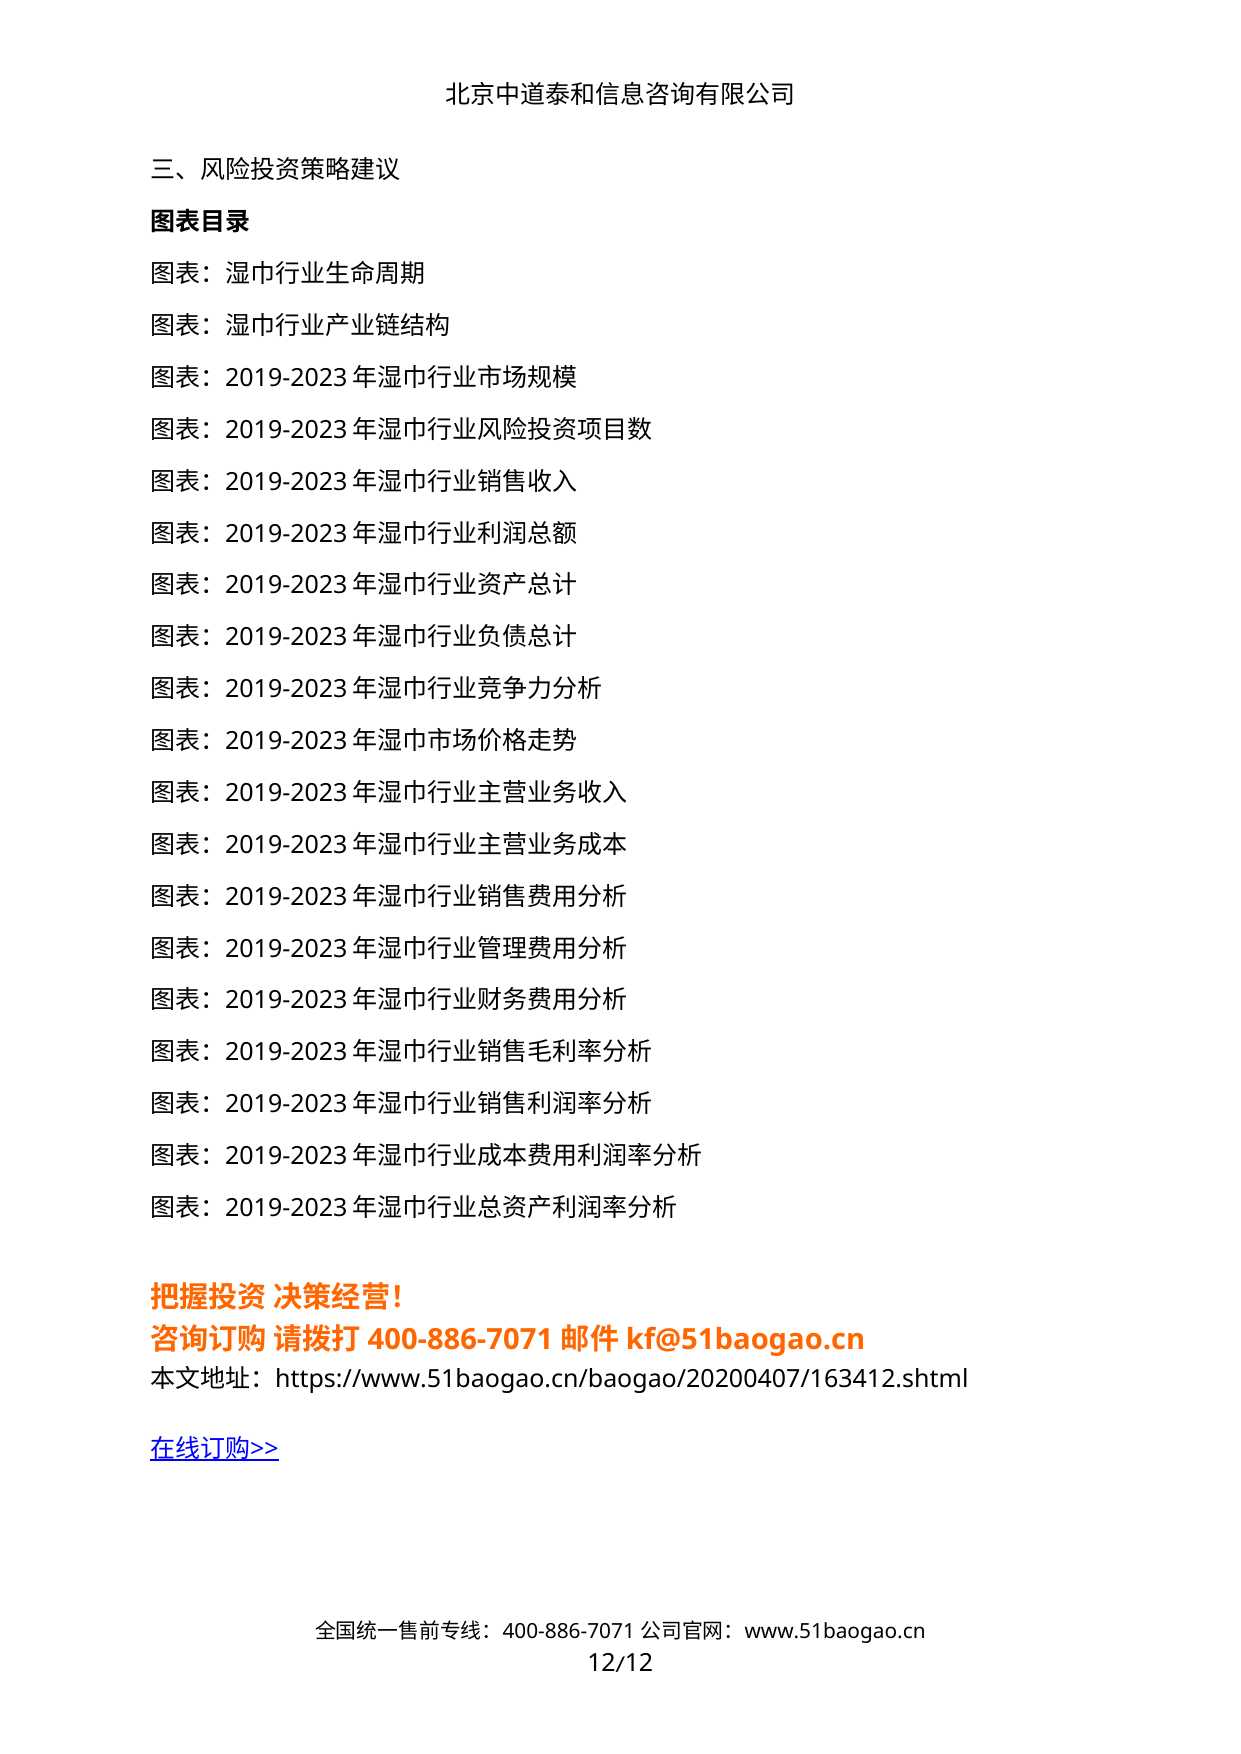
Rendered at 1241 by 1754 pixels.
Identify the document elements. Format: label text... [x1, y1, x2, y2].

text 图表：2019-2023年湿巾行业销售费用分析 [150, 876, 1090, 912]
text 图表：2019-2023年湿巾行业管理费用分析 [150, 928, 1090, 964]
text 在线订购>> [150, 1394, 1090, 1465]
text 图表：2019-2023年湿巾行业市场规模 [150, 357, 1090, 394]
text 图表：2019-2023年湿巾行业负债总计 [150, 617, 1090, 653]
text 图表：2019-2023年湿巾行业风险投资项目数 [150, 409, 1090, 446]
text 图表：2019-2023年湿巾行业利润总额 [150, 513, 1090, 549]
text 图表：湿巾行业生命周期 [150, 254, 1090, 290]
text 三、风险投资策略建议 [150, 150, 1090, 186]
text 图表：2019-2023年湿巾行业总资产利润率分析 [150, 1187, 1090, 1224]
text 图表：2019-2023年湿巾市场价格走势 [150, 721, 1090, 757]
text 图表：湿巾行业产业链结构 [150, 306, 1090, 342]
text 图表：2019-2023年湿巾行业销售利润率分析 [150, 1084, 1090, 1120]
text 图表：2019-2023年湿巾行业资产总计 [150, 565, 1090, 601]
text 图表：2019-2023年湿巾行业成本费用利润率分析 [150, 1136, 1090, 1172]
text 图表：2019-2023年湿巾行业销售收入 [150, 461, 1090, 497]
text 图表目录 [150, 202, 1090, 238]
text 图表：2019-2023年湿巾行业主营业务成本 [150, 824, 1090, 861]
text 图表：2019-2023年湿巾行业销售毛利率分析 [150, 1032, 1090, 1068]
text 图表：2019-2023年湿巾行业主营业务收入 [150, 772, 1090, 809]
text 图表：2019-2023年湿巾行业竞争力分析 [150, 669, 1090, 705]
text 把握投资 决策经营！咨询订购 请拨打 400-886-7071 邮件 kf@51baogao.cn本文地址：https://www.51baogao.cn/baogao/20200407/163412.shtml [150, 1239, 1090, 1394]
text 图表：2019-2023年湿巾行业财务费用分析 [150, 980, 1090, 1016]
